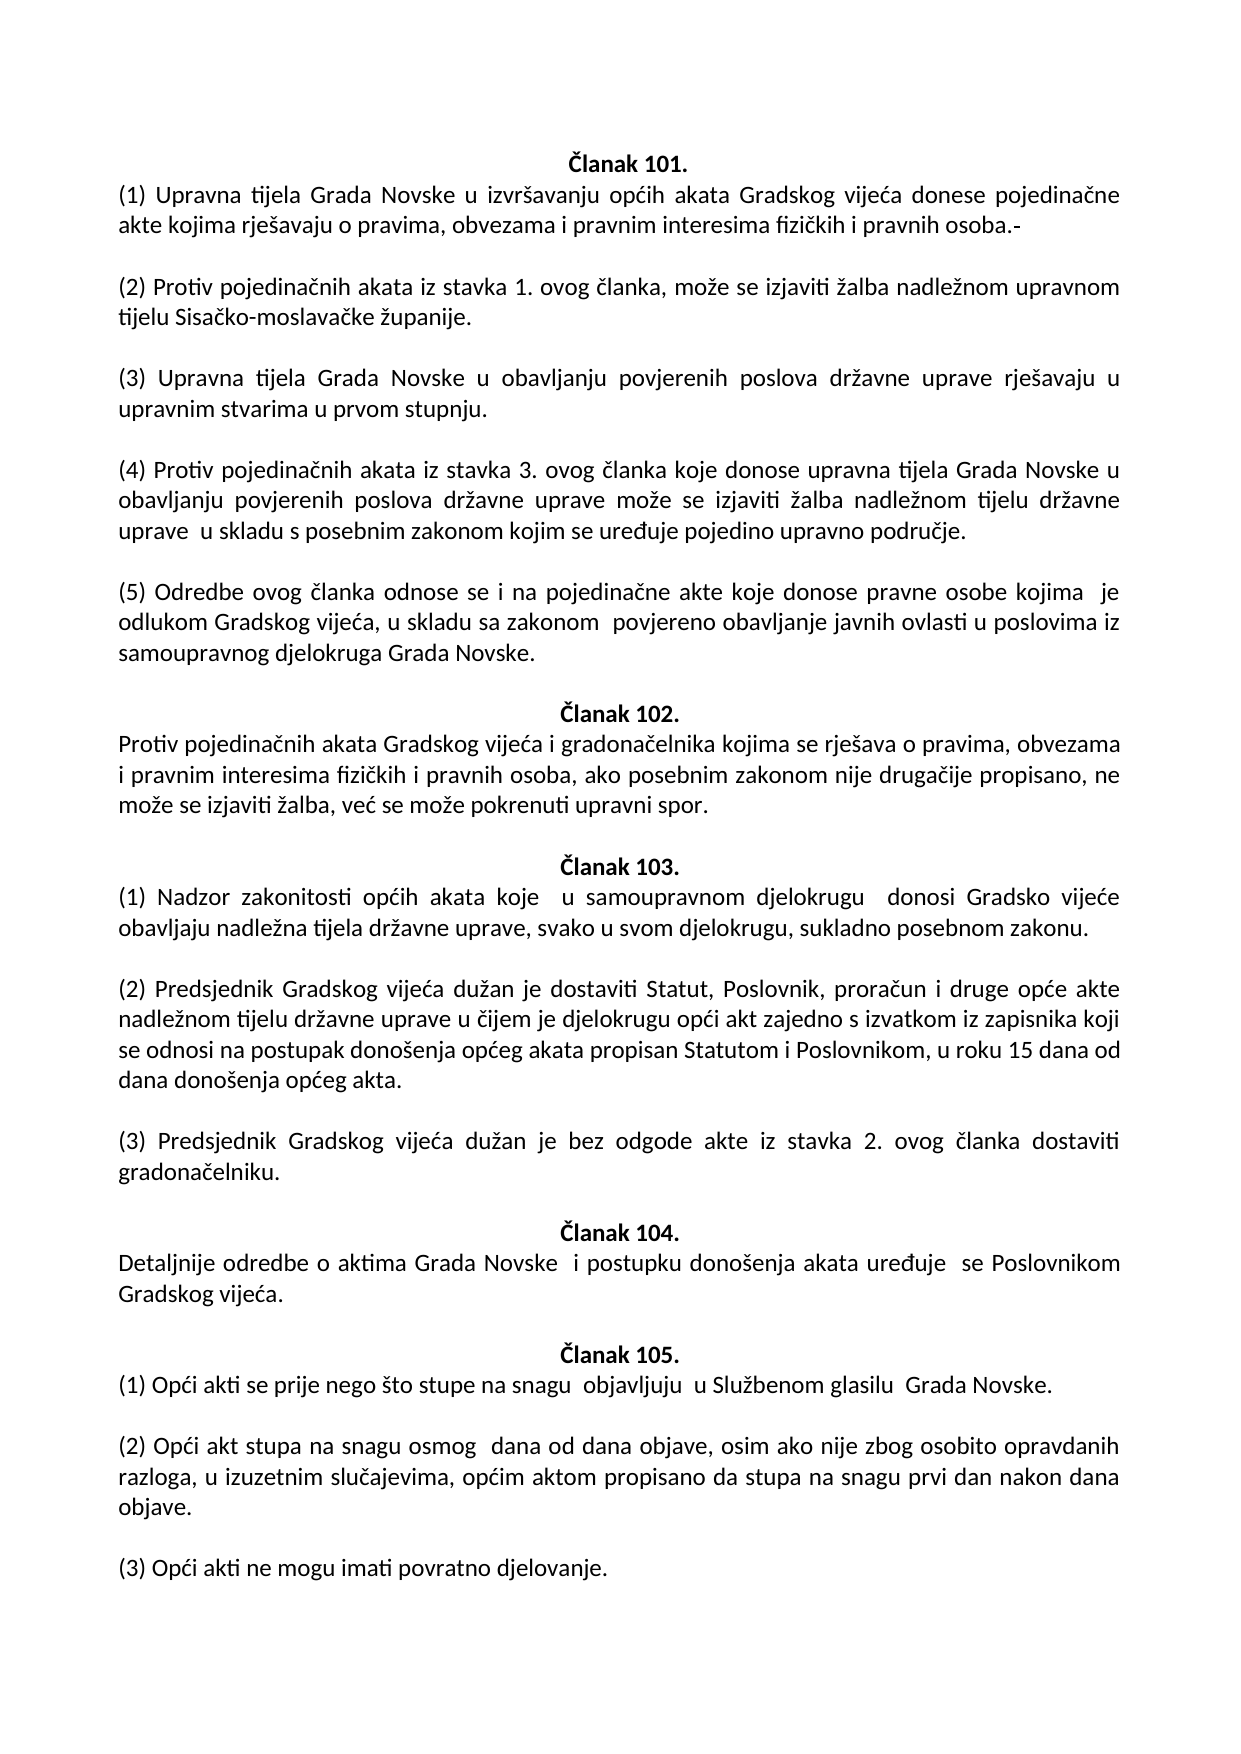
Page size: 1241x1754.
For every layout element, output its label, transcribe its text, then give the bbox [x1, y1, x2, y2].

text Protiv pojedinačnih akata Gradskog vijeća i gradonačelnika kojima se rješava o pravima, obvezama i pravnim interesima fizičkih i pravnih osoba, ako posebnim zakonom nije drugačije propisano, ne može se izjaviti žalba, već se može pokrenuti upravni spor. [118, 728, 1122, 820]
text (3) Upravna tijela Grada Novske u obavljanju povjerenih poslova državne uprave rješavaju u upravnim stvarima u prvom stupnju. [118, 362, 1122, 423]
text (3) Opći akti ne mogu imati povratno djelovanje. [118, 1553, 1122, 1583]
text (5) Odredbe ovog članka odnose se i na pojedinačne akte koje donose pravne osobe kojima je odlukom Gradskog vijeća, u skladu sa zakonom povjereno obavljanje javnih ovlasti u poslovima iz samoupravnog djelokruga Grada Novske. [118, 576, 1122, 667]
text (1) Upravna tijela Grada Novske u izvršavanju općih akata Gradskog vijeća donese pojedinačne akte kojima rješavaju o pravima, obvezama i pravnim interesima fizičkih i pravnih osoba. [118, 179, 1122, 240]
text (2) Opći akt stupa na snagu osmog dana od dana objave, osim ako nije zbog osobito opravdanih razloga, u izuzetnim slučajevima, općim aktom propisano da stupa na snagu prvi dan nakon dana objave. [118, 1431, 1122, 1522]
text (2) Predsjednik Gradskog vijeća dužan je dostaviti Statut, Poslovnik, proračun i druge opće akte nadležnom tijelu državne uprave u čijem je djelokrugu opći akt zajedno s izvatkom iz zapisnika koji se odnosi na postupak donošenja općeg akata propisan Statutom i Poslovnikom, u roku 15 dana od dana donošenja općeg akta. [118, 973, 1122, 1095]
text (4) Protiv pojedinačnih akata iz stavka 3. ovog članka koje donose upravna tijela Grada Novske u obavljanju povjerenih poslova državne uprave može se izjaviti žalba nadležnom tijelu državne uprave u skladu s posebnim zakonom kojim se uređuje pojedino upravno područje. [118, 454, 1122, 545]
text Članak 101. [118, 149, 1122, 179]
text Članak 102. [118, 698, 1122, 728]
text Članak 104. [118, 1217, 1122, 1247]
text Članak 103. [118, 851, 1122, 881]
text (2) Protiv pojedinačnih akata iz stavka 1. ovog članka, može se izjaviti žalba nadležnom upravnom tijelu Sisačko-moslavačke županije. [118, 271, 1122, 332]
text (1) Opći akti se prije nego što stupe na snagu objavljuju u Službenom glasilu Grada Novske. [118, 1369, 1122, 1400]
text (1) Nadzor zakonitosti općih akata koje u samoupravnom djelokrugu donosi Gradsko vijeće obavljaju nadležna tijela državne uprave, svako u svom djelokrugu, sukladno posebnom zakonu. [118, 881, 1122, 942]
text Članak 105. [118, 1339, 1122, 1369]
text Detaljnije odredbe o aktima Grada Novske i postupku donošenja akata uređuje se Poslovnikom Gradskog vijeća. [118, 1247, 1122, 1308]
text (3) Predsjednik Gradskog vijeća dužan je bez odgode akte iz stavka 2. ovog članka dostaviti gradonačelniku. [118, 1125, 1122, 1186]
